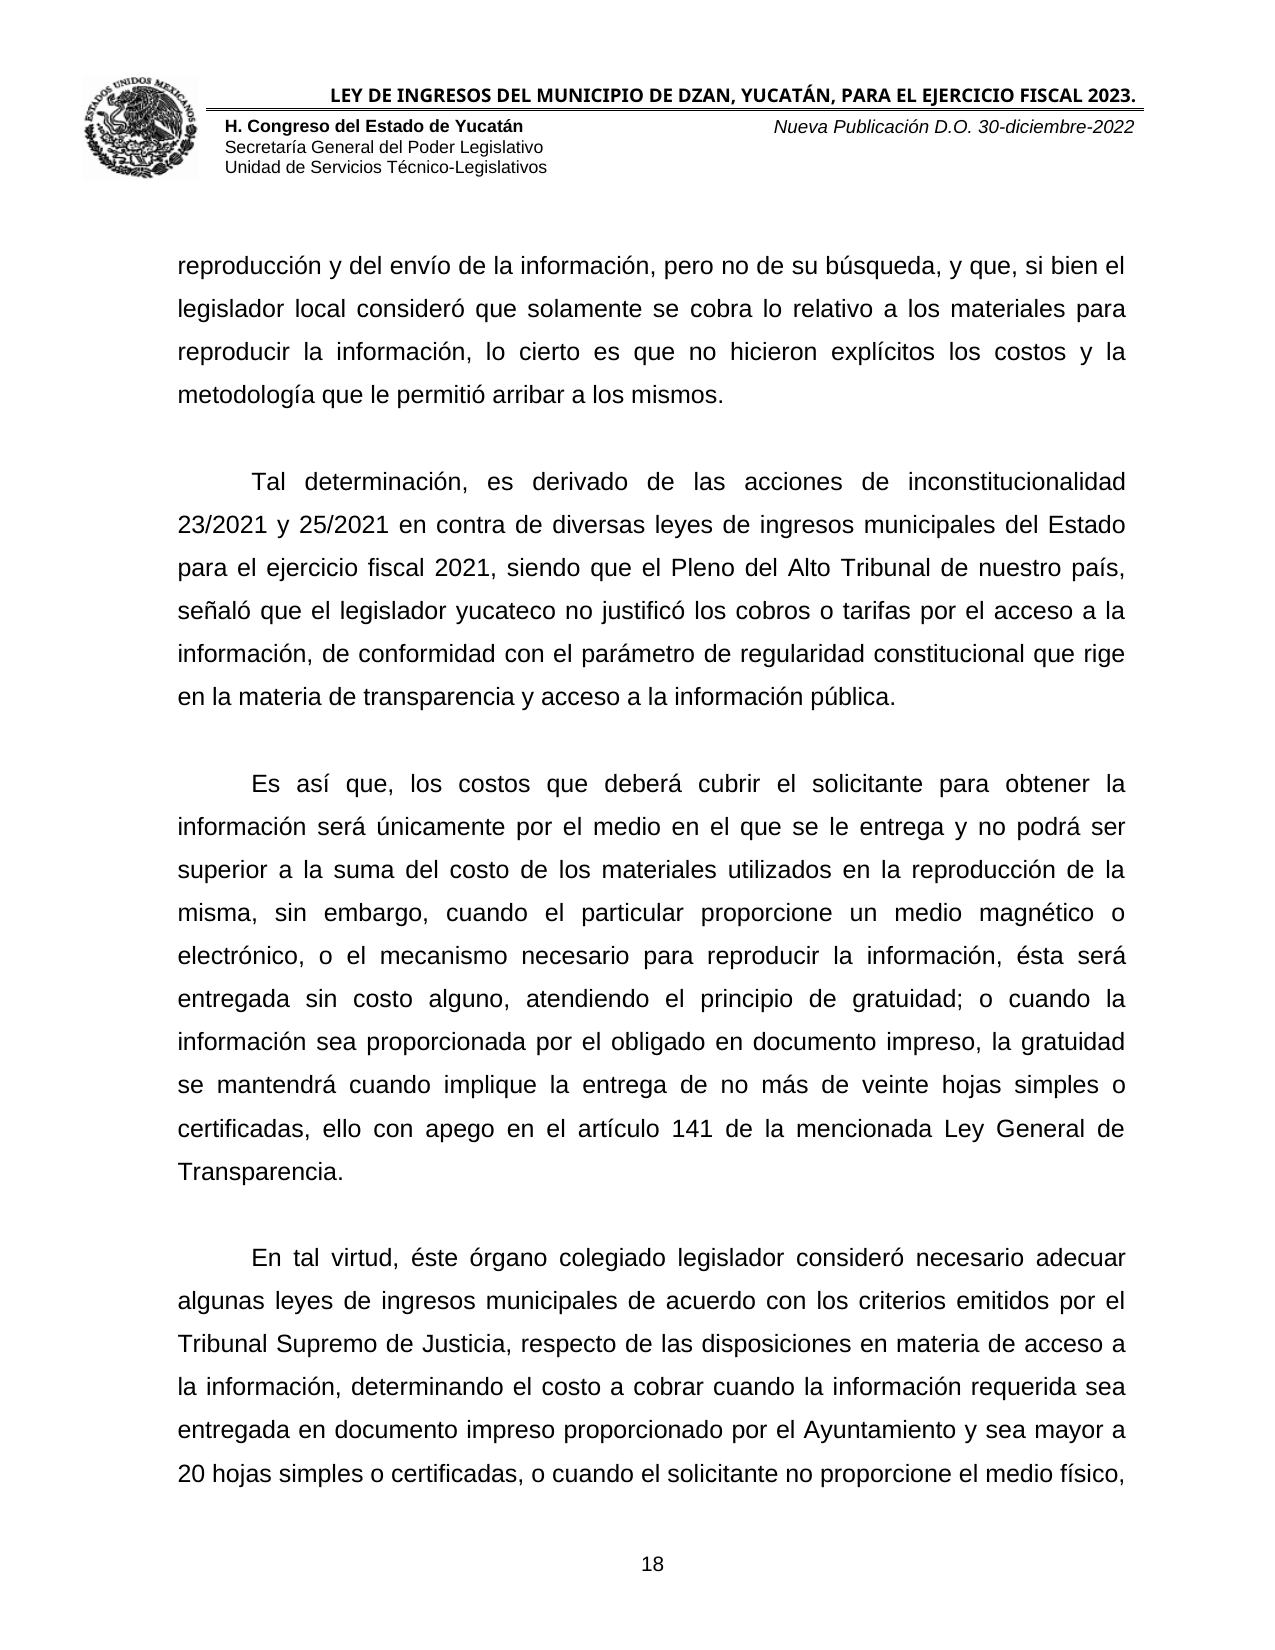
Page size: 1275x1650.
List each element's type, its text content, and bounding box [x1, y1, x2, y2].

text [177, 251, 1127, 409]
text Tal determinación, es derivado de las acciones de inconstitucionalidad 23/2021 y 25/2021 en contra de diversas leyes de ingresos municipales del Estado para el ejercicio fiscal 2021, siendo que el Pleno del Alto Tribunal de nuestro país, señaló que el legislador yucateco no justificó los cobros o tarifas por el acceso a la información, de conformidad con el parámetro de regularidad constitucional que rige en la materia de transparencia y acceso a la información pública. [177, 467, 1127, 711]
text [177, 1243, 1127, 1487]
text Es así que, los costos que deberá cubrir el solicitante para obtener la información será únicamente por el medio en el que se le entrega y no podrá ser superior a la suma del costo de los materiales utilizados en la reproducción de la misma, sin embargo, cuando el particular proporcione un medio magnético o electrónico, o el mecanismo necesario para reproducir la información, ésta será entregada sin costo alguno, atendiendo el principio de gratuidad; o cuando la información sea proporcionada por el obligado en documento impreso, la gratuidad se mantendrá cuando implique la entrega de no más de veinte hojas simples o certificadas, ello con apego en el artículo 141 de la mencionada Ley General de Transparencia. [177, 768, 1127, 1185]
